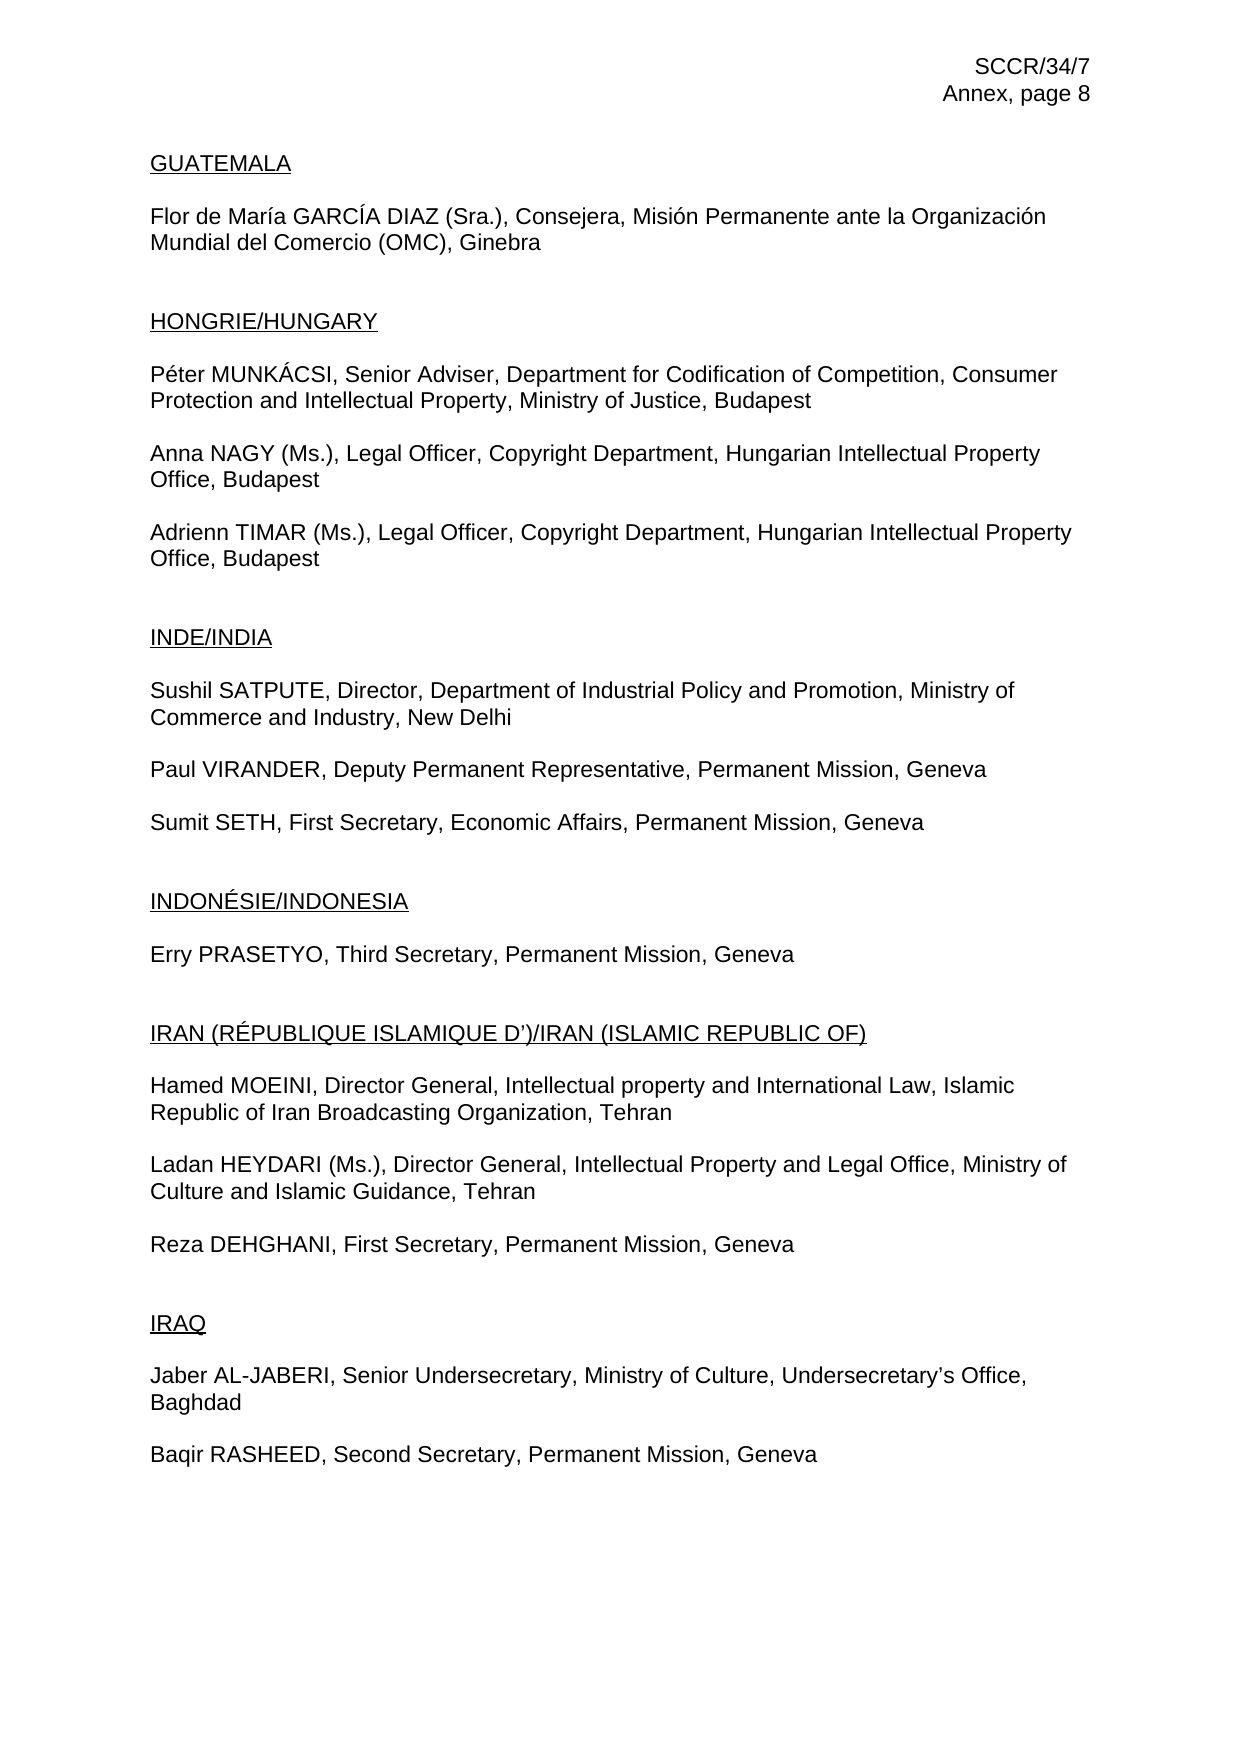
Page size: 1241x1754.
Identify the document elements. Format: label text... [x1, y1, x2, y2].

text Péter MUNKÁCSI, Senior Adviser, Department for Codification of Competition, Consumer Protection and Intellectual Property, Ministry of Justice, Budapest [150, 361, 1090, 413]
text Reza DEHGHANI, First Secretary, Permanent Mission, Geneva [150, 1231, 1090, 1257]
text Jaber AL-JABERI, Senior Undersecretary, Ministry of Culture, Undersecretary’s Office, Baghdad [150, 1362, 1090, 1415]
text HONGRIE/HUNGARY [150, 308, 1090, 334]
text IRAN (RÉPUBLIQUE ISLAMIQUE D’)/IRAN (ISLAMIC REPUBLIC OF) [150, 1020, 1090, 1046]
text Ladan HEYDARI (Ms.), Director General, Intellectual Property and Legal Office, Ministry of Culture and Islamic Guidance, Tehran [150, 1151, 1090, 1204]
text Sumit SETH, First Secretary, Economic Affairs, Permanent Mission, Geneva [150, 809, 1090, 835]
text GUATEMALA [150, 150, 1090, 176]
text Baqir RASHEED, Second Secretary, Permanent Mission, Geneva [150, 1441, 1090, 1468]
text Flor de María GARCÍA DIAZ (Sra.), Consejera, Misión Permanente ante la Organización Mundial del Comercio (OMC), Ginebra [150, 203, 1090, 255]
text Anna NAGY (Ms.), Legal Officer, Copyright Department, Hungarian Intellectual Property Office, Budapest [150, 440, 1090, 493]
text Adrienn TIMAR (Ms.), Legal Officer, Copyright Department, Hungarian Intellectual Property Office, Budapest [150, 519, 1090, 572]
text INDONÉSIE/INDONESIA [150, 888, 1090, 914]
text INDE/INDIA [150, 624, 1090, 651]
text Hamed MOEINI, Director General, Intellectual property and International Law, Islamic Republic of Iran Broadcasting Organization, Tehran [150, 1072, 1090, 1125]
text Erry PRASETYO, Third Secretary, Permanent Mission, Geneva [150, 941, 1090, 967]
text Sushil SATPUTE, Director, Department of Industrial Policy and Promotion, Ministry of Commerce and Industry, New Delhi [150, 677, 1090, 730]
text IRAQ [150, 1309, 1090, 1336]
text Paul VIRANDER, Deputy Permanent Representative, Permanent Mission, Geneva [150, 756, 1090, 782]
